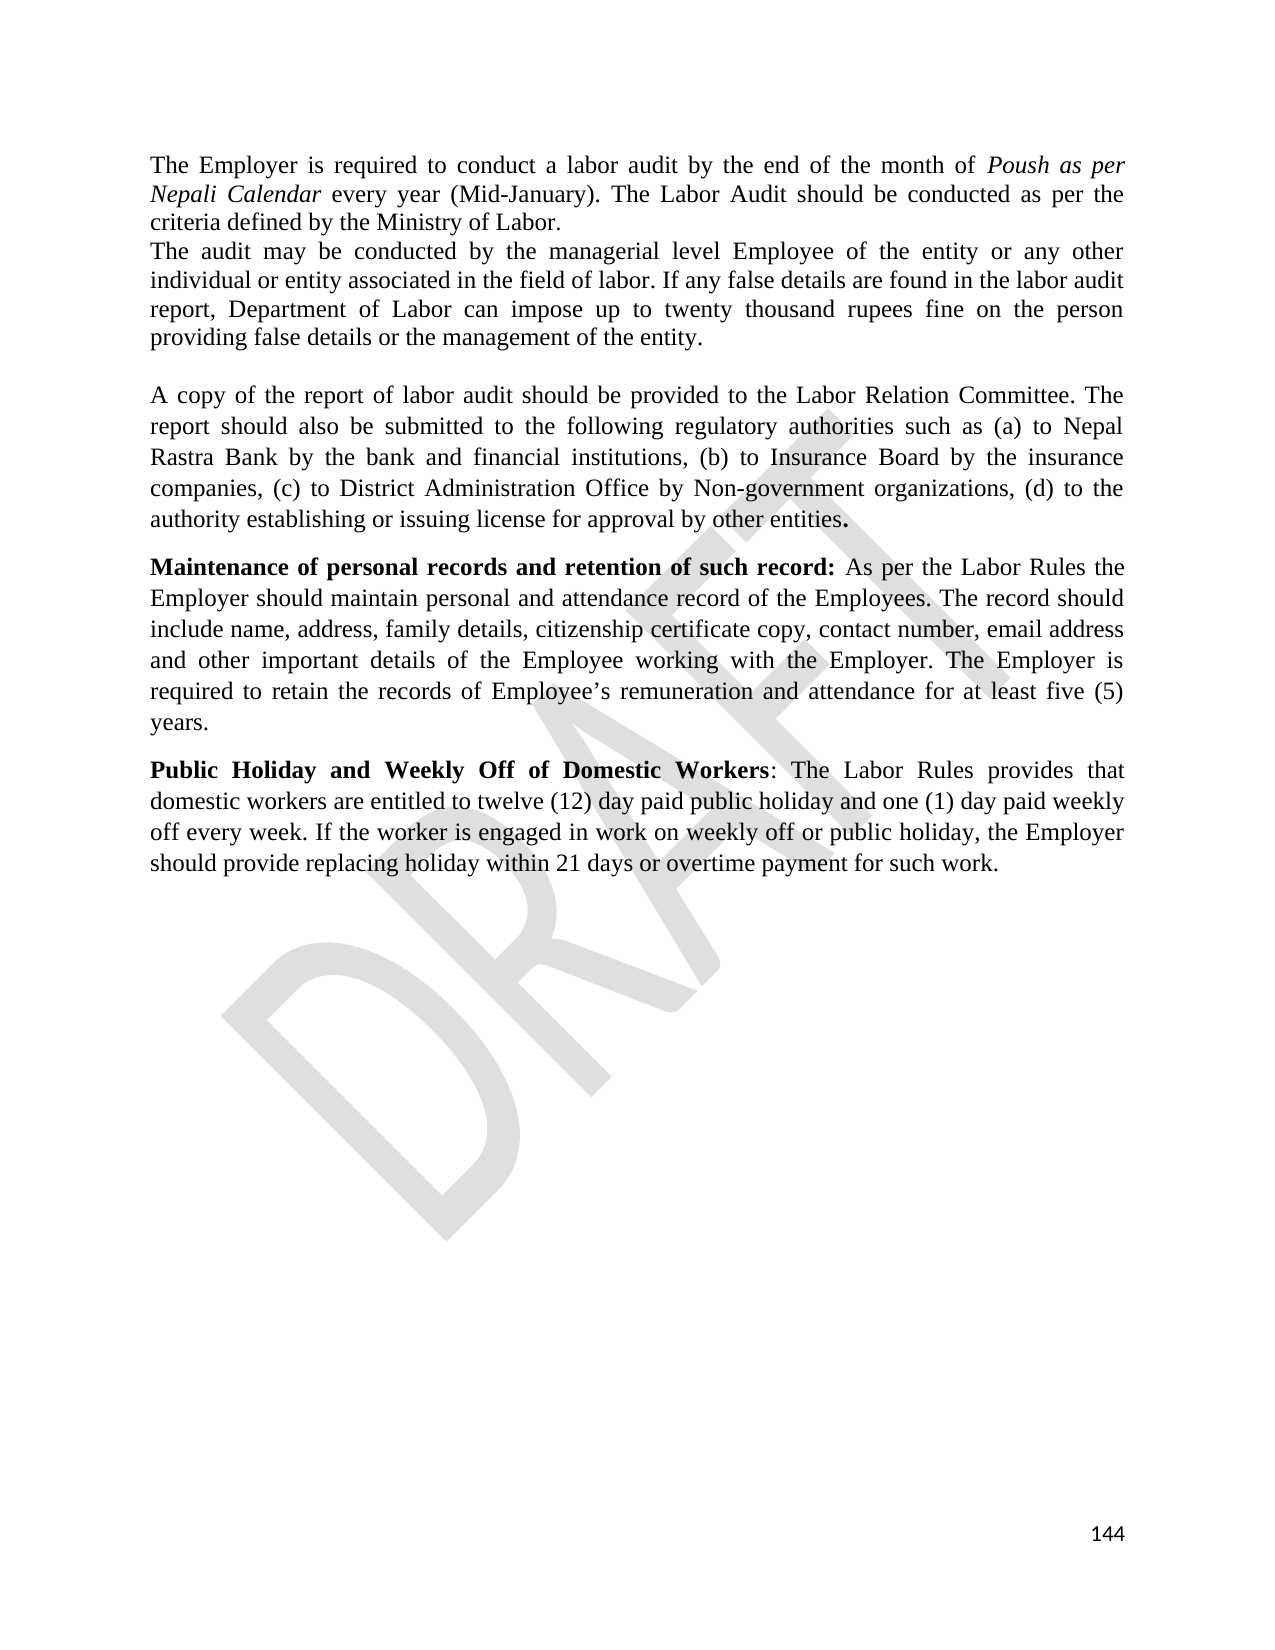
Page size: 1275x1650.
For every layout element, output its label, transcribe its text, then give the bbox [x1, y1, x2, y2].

text Public Holiday and Weekly Off of Domestic Workers: The Labor Rules provides that domestic workers are entitled to twelve (12) day paid public holiday and one (1) day paid weekly off every week. If the worker is engaged in work on weekly off or public holiday, the Employer should provide replacing holiday within 21 days or overtime payment for such work. [150, 755, 1125, 877]
text Maintenance of personal records and retention of such record: As per the Labor Rules the Employer should maintain personal and attendance record of the Employees. The record should include name, address, family details, citizenship certificate copy, contact number, email address and other important details of the Employee working with the Employer. The Employer is required to retain the records of Employee’s remuneration and attendance for at least five (5) years. [150, 552, 1125, 736]
text The audit may be conducted by the managerial level Employee of the entity or any other individual or entity associated in the field of labor. If any false details are found in the labor audit report, Department of Labor can impose up to twenty thousand rupees fine on the person providing false details or the management of the entity. [150, 236, 1125, 351]
text The Employer is required to conduct a labor audit by the end of the month of Poush as per Nepali Calendar every year (Mid-January). The Labor Audit should be conducted as per the criteria defined by the Ministry of Labor. [150, 150, 1125, 236]
text A copy of the report of labor audit should be provided to the Labor Relation Committee. The report should also be submitted to the following regulatory authorities such as (a) to Nepal Rastra Bank by the bank and financial institutions, (b) to Insurance Board by the insurance companies, (c) to District Administration Office by Non-government organizations, (d) to the authority establishing or issuing license for approval by other entities. [150, 380, 1125, 533]
